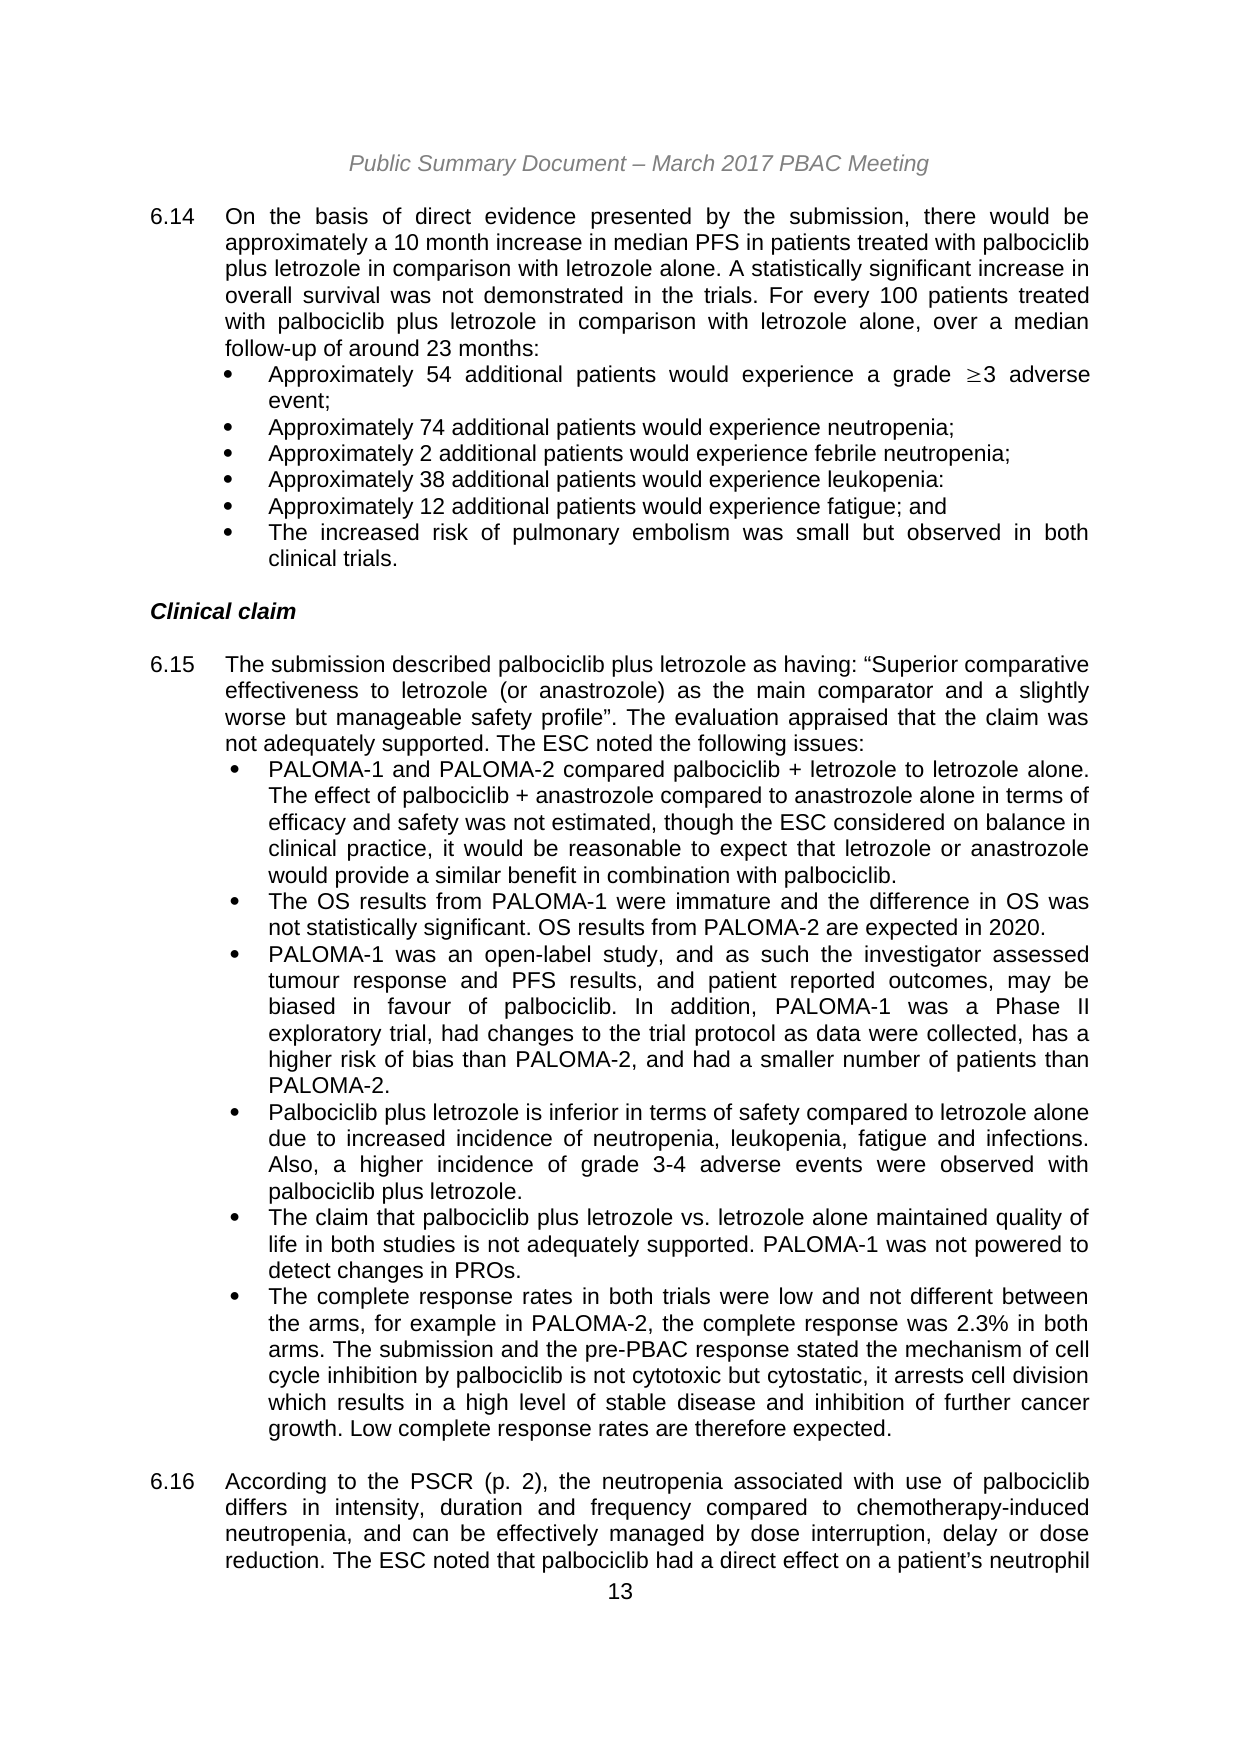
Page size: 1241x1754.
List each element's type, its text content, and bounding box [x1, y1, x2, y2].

list PALOMA-1 was an open-label study, and as such the investigator assessed tumour response and PFS results, and patient reported outcomes, may be biased in favour of palbociclib. In addition, PALOMA-1 was a Phase II exploratory trial, had changes to the trial protocol as data were collected, has a higher risk of bias than PALOMA-2, and had a smaller number of patients than PALOMA-2. [231, 941, 1090, 1099]
list The complete response rates in both trials were low and not different between the arms, for example in PALOMA-2, the complete response was 2.3% in both arms. The submission and the pre-PBAC response stated the mechanism of cell cycle inhibition by palbociclib is not cytotoxic but cytostatic, it arrests cell division which results in a high level of stable disease and inhibition of further cancer growth. Low complete response rates are therefore expected. [231, 1283, 1090, 1441]
list The submission described palbociclib plus letrozole as having: “Superior comparative effectiveness to letrozole (or anastrozole) as the main comparator and a slightly worse but manageable safety profile”. The evaluation appraised that the claim was not adequately supported. The ESC noted the following issues: [150, 651, 1090, 756]
list On the basis of direct evidence presented by the submission, there would be approximately a 10 month increase in median PFS in patients treated with palbociclib plus letrozole in comparison with letrozole alone. A statistically significant increase in overall survival was not demonstrated in the trials. For every 100 patients treated with palbociclib plus letrozole in comparison with letrozole alone, over a median follow-up of around 23 months: [150, 203, 1090, 361]
list Approximately 74 additional patients would experience neutropenia; [224, 413, 1090, 440]
subtitle Clinical claim [150, 598, 1090, 624]
list Palbociclib plus letrozole is inferior in terms of safety compared to letrozole alone due to increased incidence of neutropenia, leukopenia, fatigue and infections. Also, a higher incidence of grade 3-4 adverse events were observed with palbociclib plus letrozole. [231, 1099, 1090, 1204]
list The OS results from PALOMA-1 were immature and the difference in OS was not statistically significant. OS results from PALOMA-2 are expected in 2020. [231, 888, 1090, 941]
list Approximately 12 additional patients would experience fatigue; and [224, 493, 1090, 519]
list Approximately 2 additional patients would experience febrile neutropenia; [224, 440, 1090, 466]
list PALOMA-1 and PALOMA-2 compared palbociclib + letrozole to letrozole alone. The effect of palbociclib + anastrozole compared to anastrozole alone in terms of efficacy and safety was not estimated, though the ESC considered on balance in clinical practice, it would be reasonable to expect that letrozole or anastrozole would provide a similar benefit in combination with palbociclib. [231, 756, 1090, 888]
list The increased risk of pulmonary embolism was small but observed in both clinical trials. [224, 519, 1090, 572]
list The claim that palbociclib plus letrozole vs. letrozole alone maintained quality of life in both studies is not adequately supported. PALOMA-1 was not powered to detect changes in PROs. [231, 1204, 1090, 1283]
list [150, 1468, 1090, 1573]
list Approximately 38 additional patients would experience leukopenia: [224, 466, 1090, 493]
list Approximately 54 additional patients would experience a grade 3 adverse event; [224, 361, 1090, 413]
